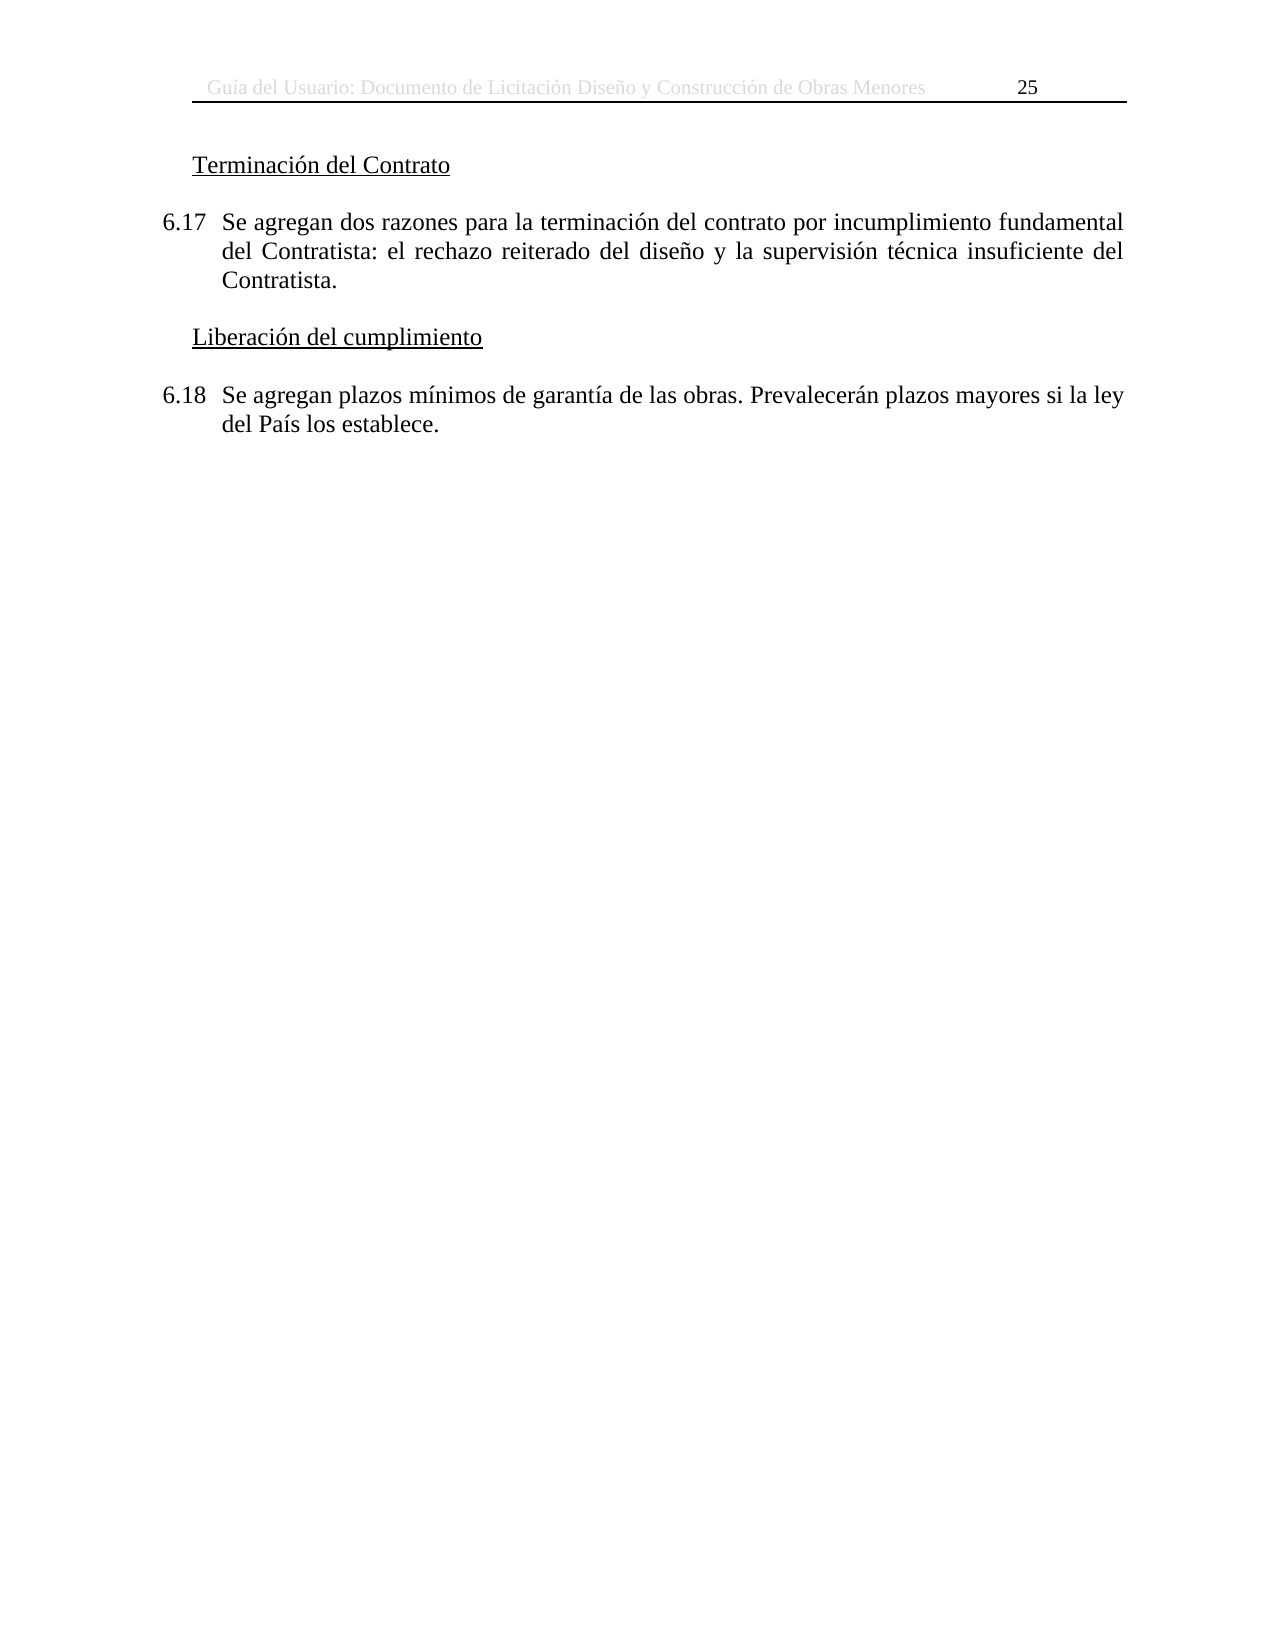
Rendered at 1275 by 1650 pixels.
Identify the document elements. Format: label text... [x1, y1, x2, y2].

text Terminación del Contrato [192, 150, 1125, 179]
list Se agregan plazos mínimos de garantía de las obras. Prevalecerán plazos mayores si la ley del País los establece. [162, 380, 1125, 437]
list Se agregan dos razones para la terminación del contrato por incumplimiento fundamental del Contratista: el rechazo reiterado del diseño y la supervisión técnica insuficiente del Contratista. [162, 207, 1125, 294]
text Liberación del cumplimiento [192, 322, 1125, 351]
